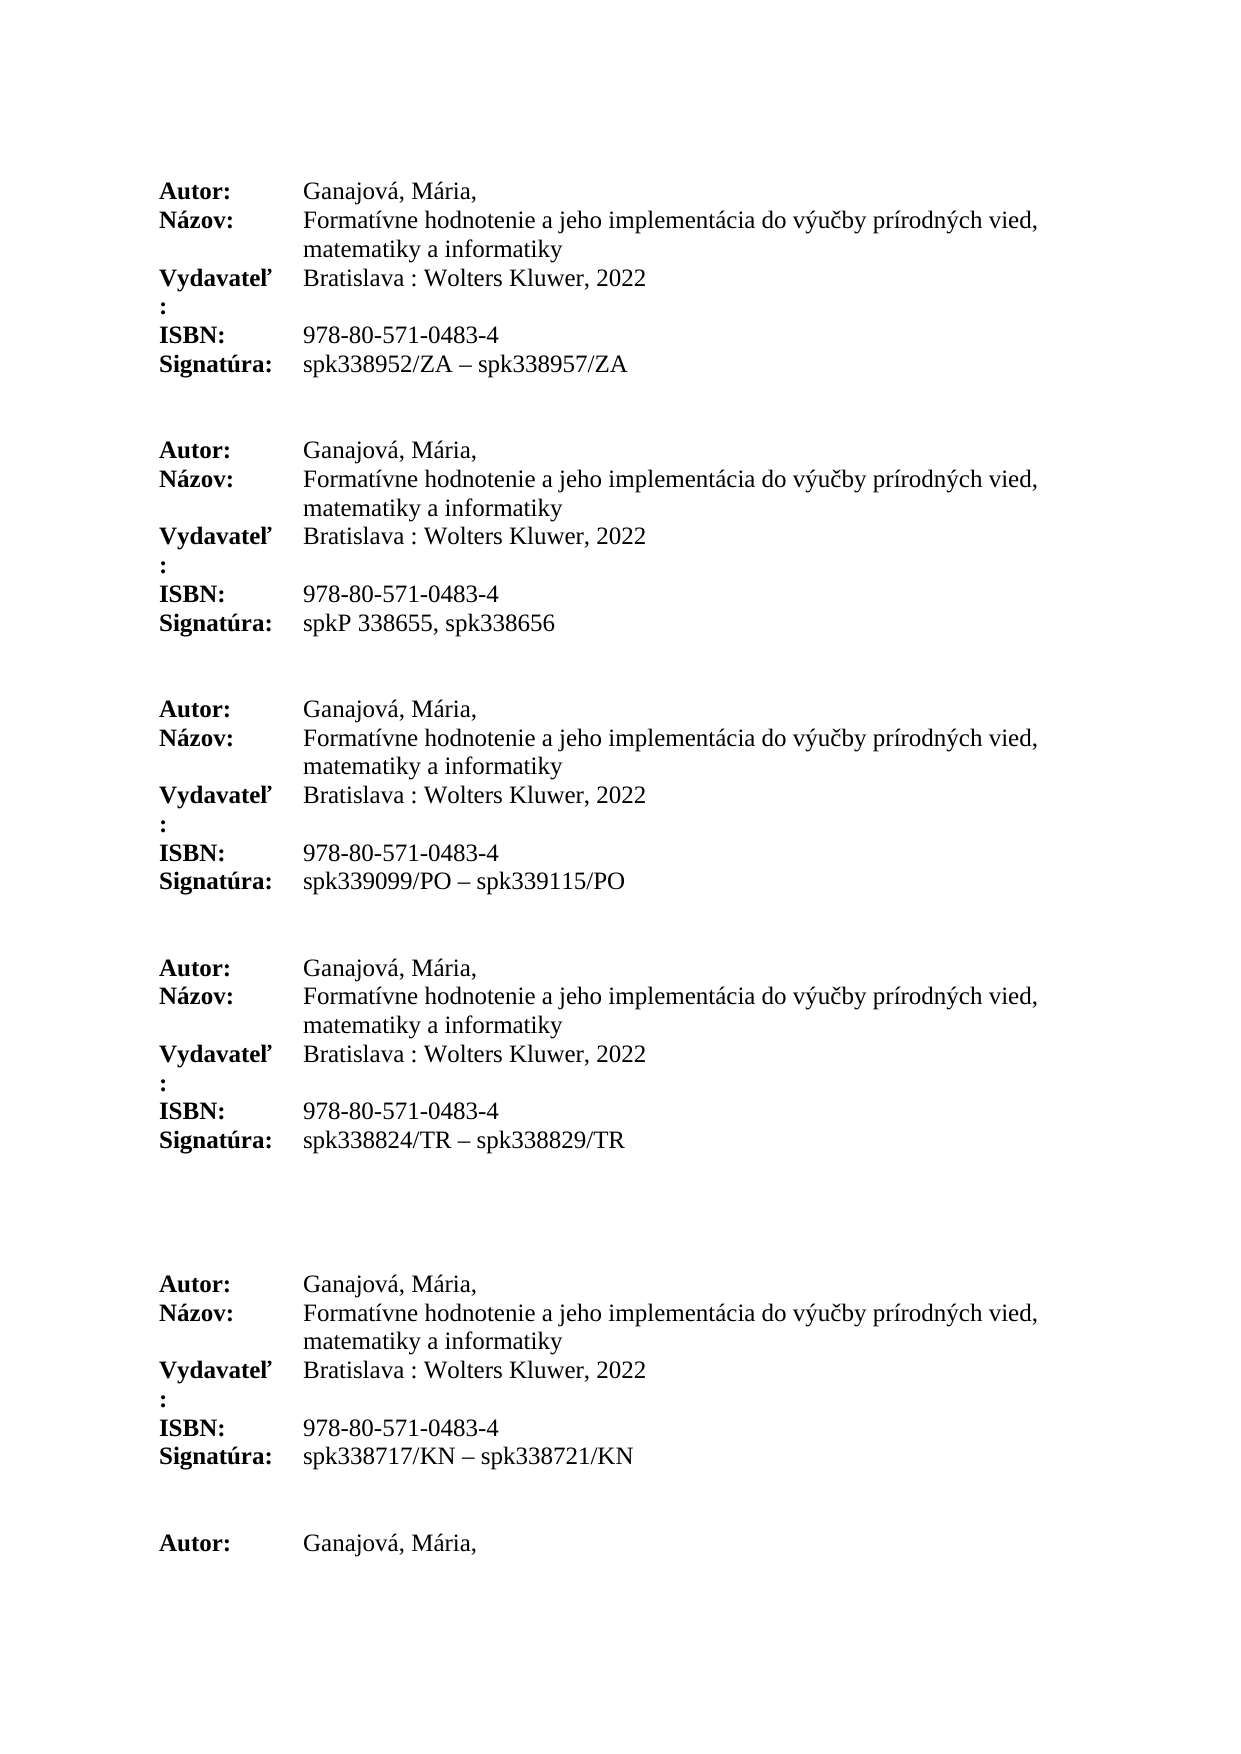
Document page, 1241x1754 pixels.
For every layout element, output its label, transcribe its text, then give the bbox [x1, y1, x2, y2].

table_header Autor: [148, 176, 292, 205]
table_cell 978-80-571-0483-4 [292, 320, 1096, 349]
table_header Ganajová, Mária, [292, 1269, 1096, 1298]
table_cell ISBN: [148, 1096, 292, 1125]
table_cell Formatívne hodnotenie a jeho implementácia do výučby prírodných vied, matematiky a informatiky [292, 464, 1096, 521]
table_cell 978-80-571-0483-4 [292, 579, 1096, 608]
table_cell Vydavateľ: [148, 1039, 292, 1096]
table_cell Bratislava : Wolters Kluwer, 2022 [292, 780, 1096, 838]
table_header Autor: [148, 1528, 292, 1556]
table_header Ganajová, Mária, [292, 176, 1096, 205]
table_header Autor: [148, 694, 292, 723]
table_cell spk338717/KN – spk338721/KN [292, 1441, 1096, 1470]
table_cell Bratislava : Wolters Kluwer, 2022 [292, 1039, 1096, 1096]
table_header Autor: [148, 1269, 292, 1298]
table_cell spk338824/TR – spk338829/TR [292, 1125, 1096, 1154]
table_cell Signatúra: [148, 1125, 292, 1154]
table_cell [292, 1298, 1096, 1355]
table_cell ISBN: [148, 320, 292, 349]
table_cell spk338952/ZA – spk338957/ZA [292, 349, 1096, 378]
table_cell spk339099/PO – spk339115/PO [292, 866, 1096, 895]
table_cell Signatúra: [148, 866, 292, 895]
table_cell Vydavateľ: [148, 521, 292, 579]
table_cell Formatívne hodnotenie a jeho implementácia do výučby prírodných vied, matematiky a informatiky [292, 981, 1096, 1039]
table_cell Názov: [148, 464, 292, 521]
table_header Ganajová, Mária, [292, 694, 1096, 723]
table_cell ISBN: [148, 1413, 292, 1441]
table_header Autor: [148, 435, 292, 464]
table_cell 978-80-571-0483-4 [292, 1413, 1096, 1441]
table_header Autor: [148, 953, 292, 981]
table_cell ISBN: [148, 579, 292, 608]
table_cell Názov: [148, 723, 292, 780]
table_cell Bratislava : Wolters Kluwer, 2022 [292, 1355, 1096, 1413]
table_header Ganajová, Mária, [292, 953, 1096, 981]
table_cell Vydavateľ: [148, 780, 292, 838]
table_header Ganajová, Mária, [292, 1528, 1096, 1556]
table_cell Signatúra: [148, 608, 292, 636]
table_cell Signatúra: [148, 1441, 292, 1470]
table_cell ISBN: [148, 838, 292, 866]
table_cell spkP 338655, spk338656 [292, 608, 1096, 636]
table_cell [292, 205, 1096, 263]
table_cell Názov: [148, 205, 292, 263]
table_header Ganajová, Mária, [292, 435, 1096, 464]
table_cell 978-80-571-0483-4 [292, 838, 1096, 866]
table_cell 978-80-571-0483-4 [292, 1096, 1096, 1125]
table_cell Názov: [148, 1298, 292, 1355]
table_cell Názov: [148, 981, 292, 1039]
table_cell Bratislava : Wolters Kluwer, 2022 [292, 521, 1096, 579]
table_cell Vydavateľ: [148, 1355, 292, 1413]
table_cell Signatúra: [148, 349, 292, 378]
table_cell Formatívne hodnotenie a jeho implementácia do výučby prírodných vied, matematiky a informatiky [292, 723, 1096, 780]
table_cell Bratislava : Wolters Kluwer, 2022 [292, 263, 1096, 320]
table_cell Vydavateľ: [148, 263, 292, 320]
